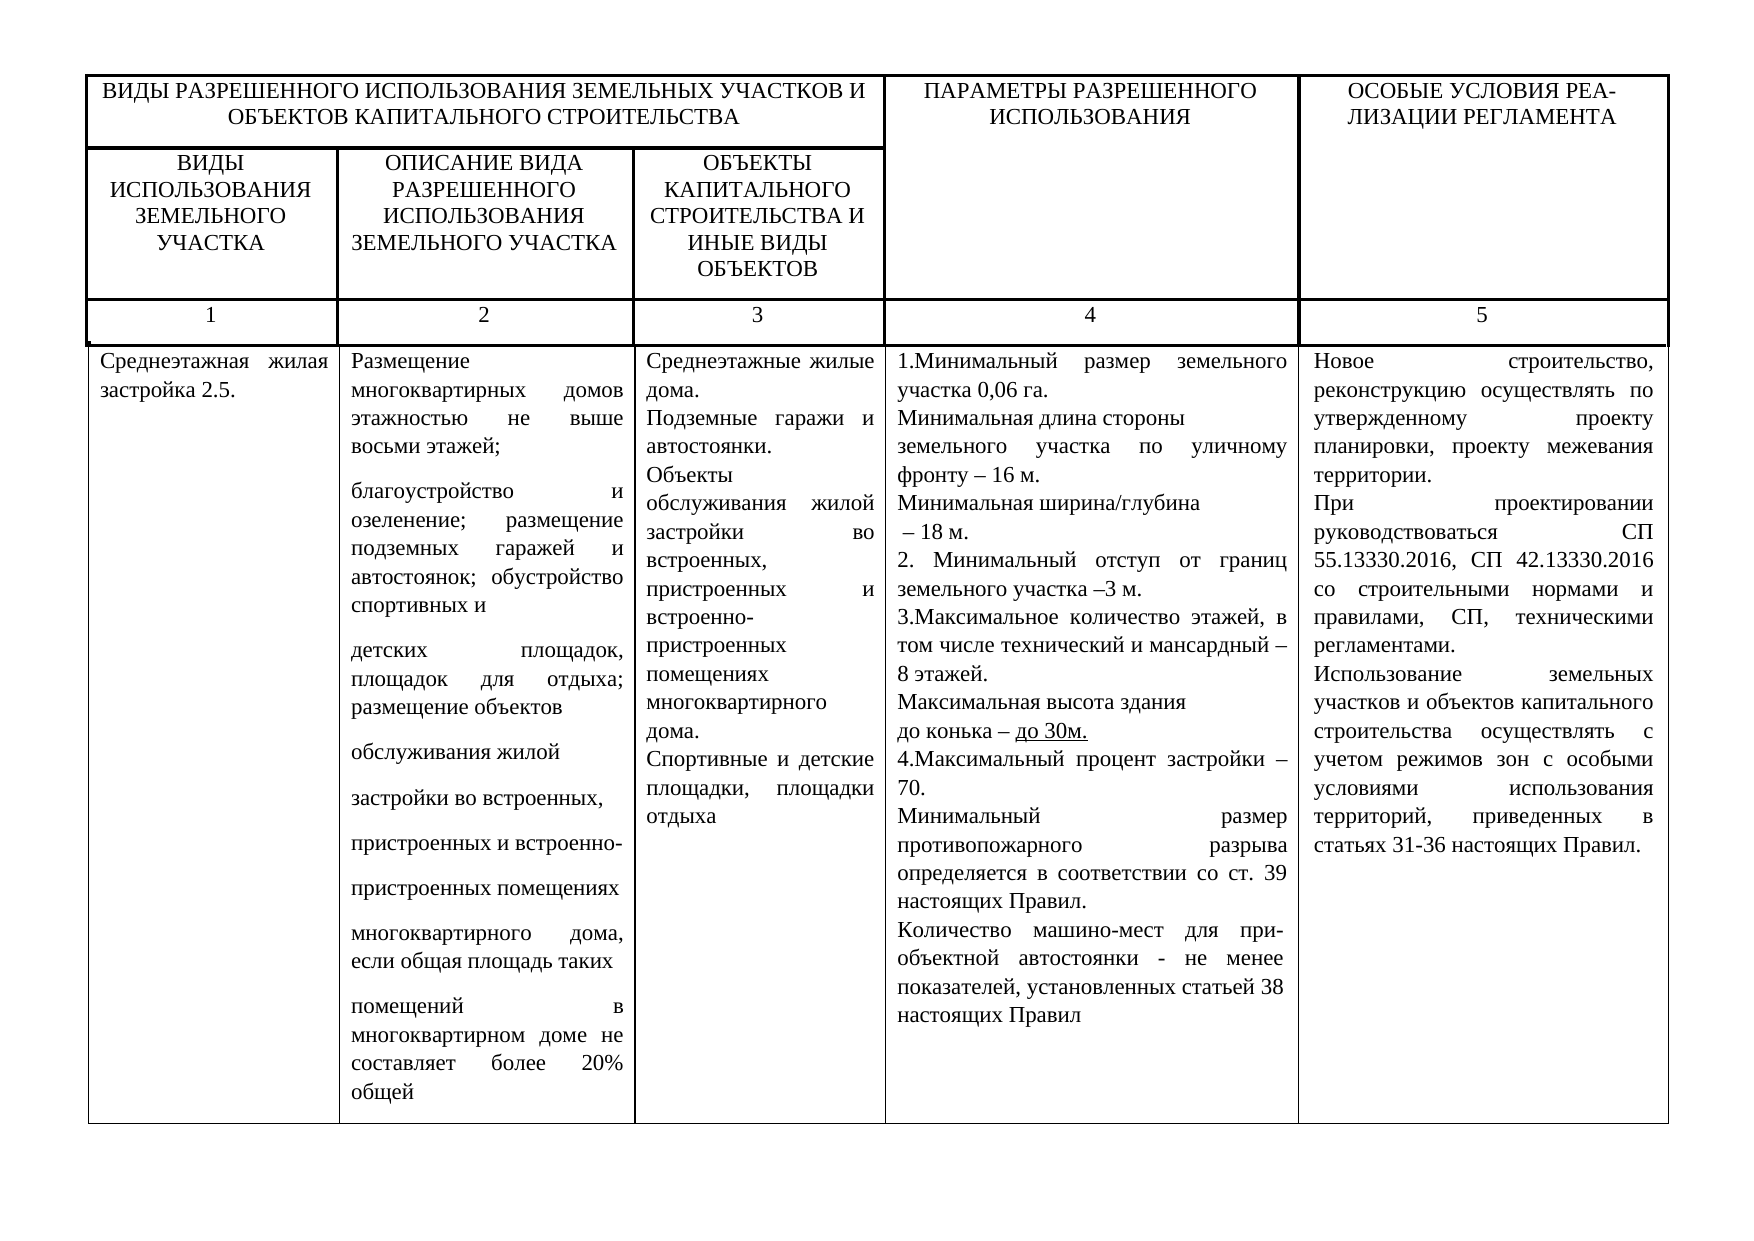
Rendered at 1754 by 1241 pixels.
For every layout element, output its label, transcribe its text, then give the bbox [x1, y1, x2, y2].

table_cell 2 [339, 301, 632, 344]
table_cell Среднеэтажная жилая застройка 2.5. [89, 347, 339, 1123]
table_cell ОБЪЕКТЫ КАПИТАЛЬНОГО СТРОИТЕЛЬСТВА И ИНЫЕ ВИДЫ ОБЪЕКТОВ [635, 150, 883, 298]
table_header ОСОБЫЕ УСЛОВИЯ РЕА-ЛИЗАЦИИ РЕГЛАМЕНТА [1301, 77, 1667, 298]
table_cell 3 [635, 301, 883, 344]
table_cell 5 [1301, 301, 1667, 344]
table_cell 4 [886, 301, 1297, 344]
table_cell ОПИСАНИЕ ВИДА РАЗРЕШЕННОГО ИСПОЛЬЗОВАНИЯ ЗЕМЕЛЬНОГО УЧАСТКА [339, 150, 632, 298]
table_cell ВИДЫ ИСПОЛЬЗОВАНИЯ ЗЕМЕЛЬНОГО УЧАСТКА [88, 150, 336, 298]
table_header ВИДЫ РАЗРЕШЕННОГО ИСПОЛЬЗОВАНИЯ ЗЕМЕЛЬНЫХ УЧАСТКОВ И ОБЪЕКТОВ КАПИТАЛЬНОГО СТРОИТЕЛЬСТВА [88, 77, 883, 146]
table_cell 1 [88, 301, 336, 344]
table_header ПАРАМЕТРЫ РАЗРЕШЕННОГО ИСПОЛЬЗОВАНИЯ [886, 77, 1297, 298]
